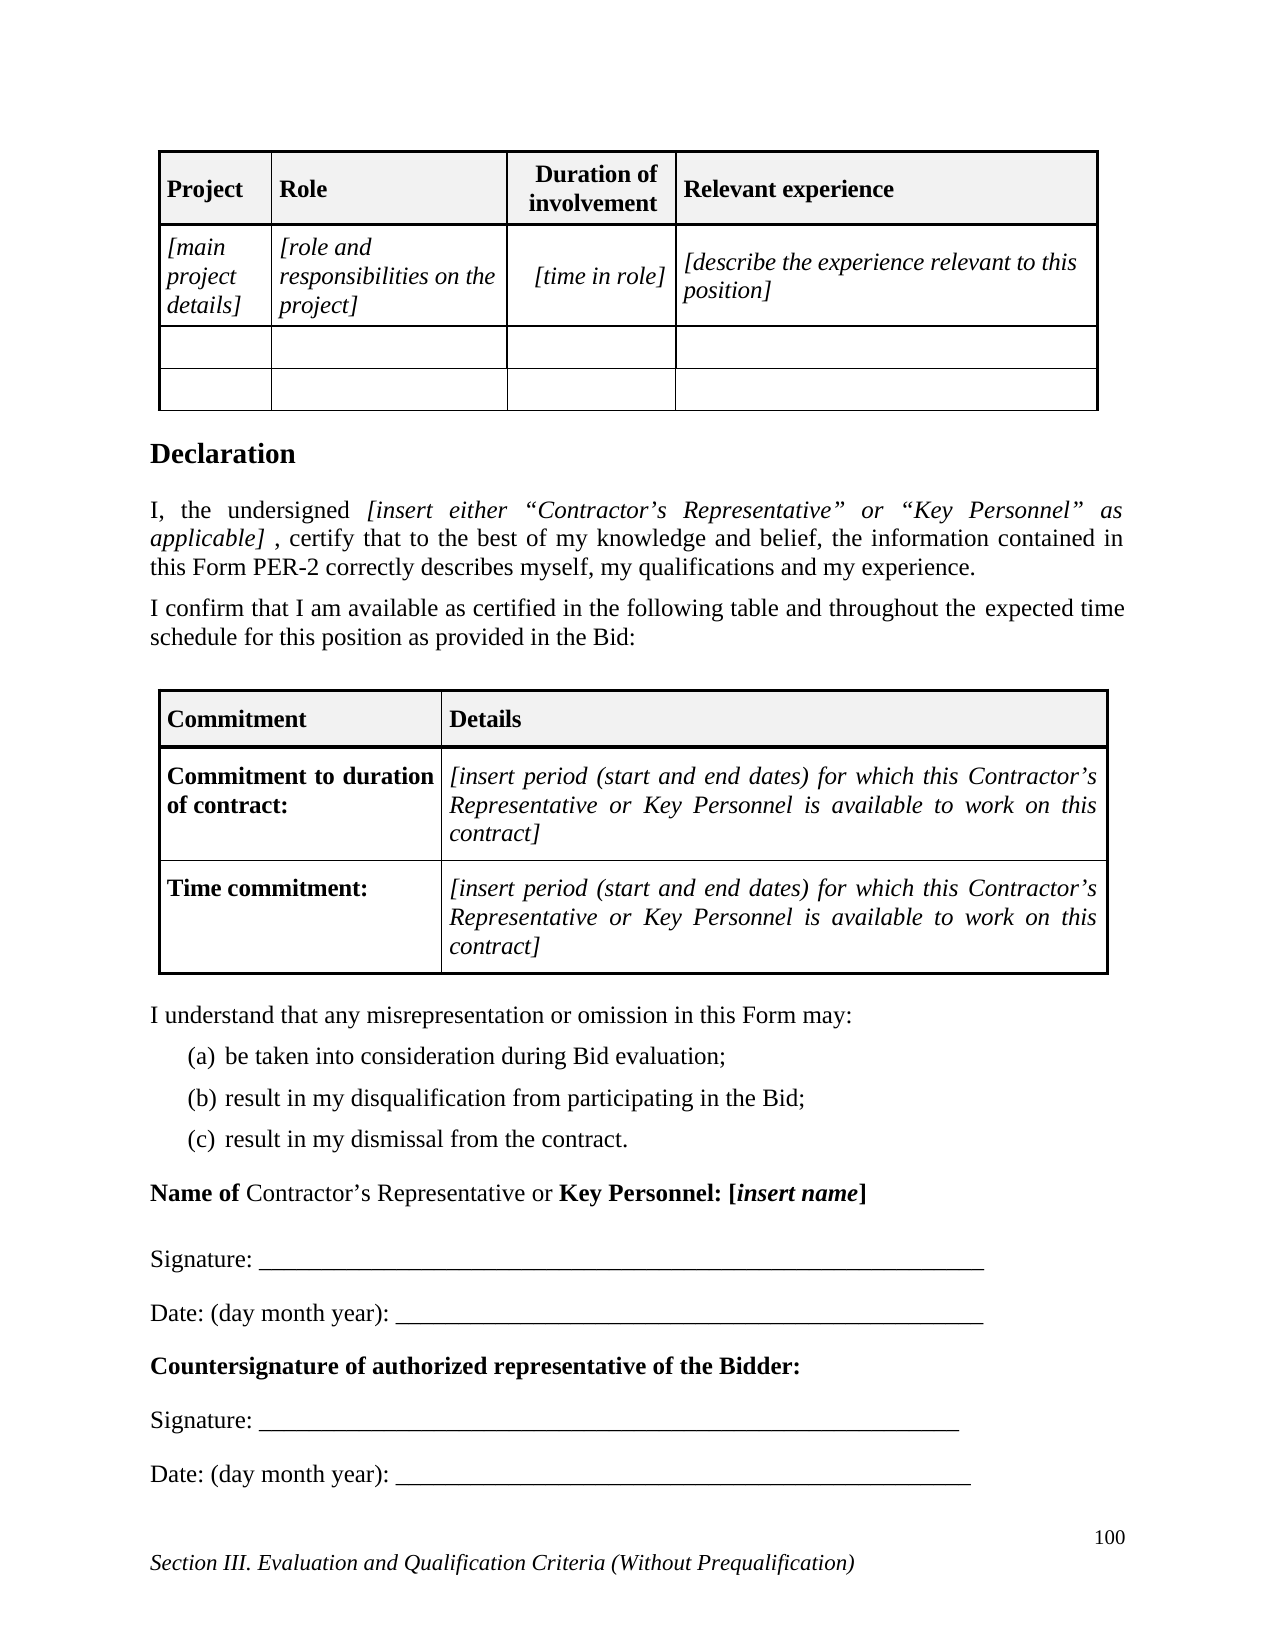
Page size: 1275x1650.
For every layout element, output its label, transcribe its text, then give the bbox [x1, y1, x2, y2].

list be taken into consideration during Bid evaluation; [187, 1041, 1125, 1070]
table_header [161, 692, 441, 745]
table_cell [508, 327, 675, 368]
text Name of Contractor’s Representative or Key Personnel: [insert name] [150, 1178, 1125, 1206]
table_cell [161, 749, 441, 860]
text Countersignature of authorized representative of the Bidder: [150, 1351, 1125, 1380]
text I, the undersigned [insert either “Contractor’s Representative” or “Key Personnel” as applicable] , certify that to the best of my knowledge and belief, the information contained in this Form PER-2 correctly describes myself, my qualifications and my experience. [150, 495, 1125, 581]
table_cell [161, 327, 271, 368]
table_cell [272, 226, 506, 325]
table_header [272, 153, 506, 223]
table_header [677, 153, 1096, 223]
text Date: (day month year): _______________________________________________ [150, 1298, 1125, 1326]
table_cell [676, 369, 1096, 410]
text Date: (day month year): ______________________________________________ [150, 1459, 1125, 1488]
text I confirm that I am available as certified in the following table and throughout the expected time schedule for this position as provided in the Bid: [150, 593, 1125, 651]
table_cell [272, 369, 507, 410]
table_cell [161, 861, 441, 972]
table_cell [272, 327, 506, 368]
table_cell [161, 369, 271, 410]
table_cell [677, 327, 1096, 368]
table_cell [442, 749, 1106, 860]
text Declaration [150, 436, 1125, 470]
text Signature: __________________________________________________________ [150, 1244, 1125, 1273]
text Signature: ________________________________________________________ [150, 1405, 1125, 1434]
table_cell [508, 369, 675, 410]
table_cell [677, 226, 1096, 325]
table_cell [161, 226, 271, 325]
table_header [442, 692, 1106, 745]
list result in my dismissal from the contract. [187, 1124, 1125, 1153]
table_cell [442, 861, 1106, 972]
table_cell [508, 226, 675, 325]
text I understand that any misrepresentation or omission in this Form may: [150, 1000, 1125, 1029]
list result in my disqualification from participating in the Bid; [187, 1083, 1125, 1111]
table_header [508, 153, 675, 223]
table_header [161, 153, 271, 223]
